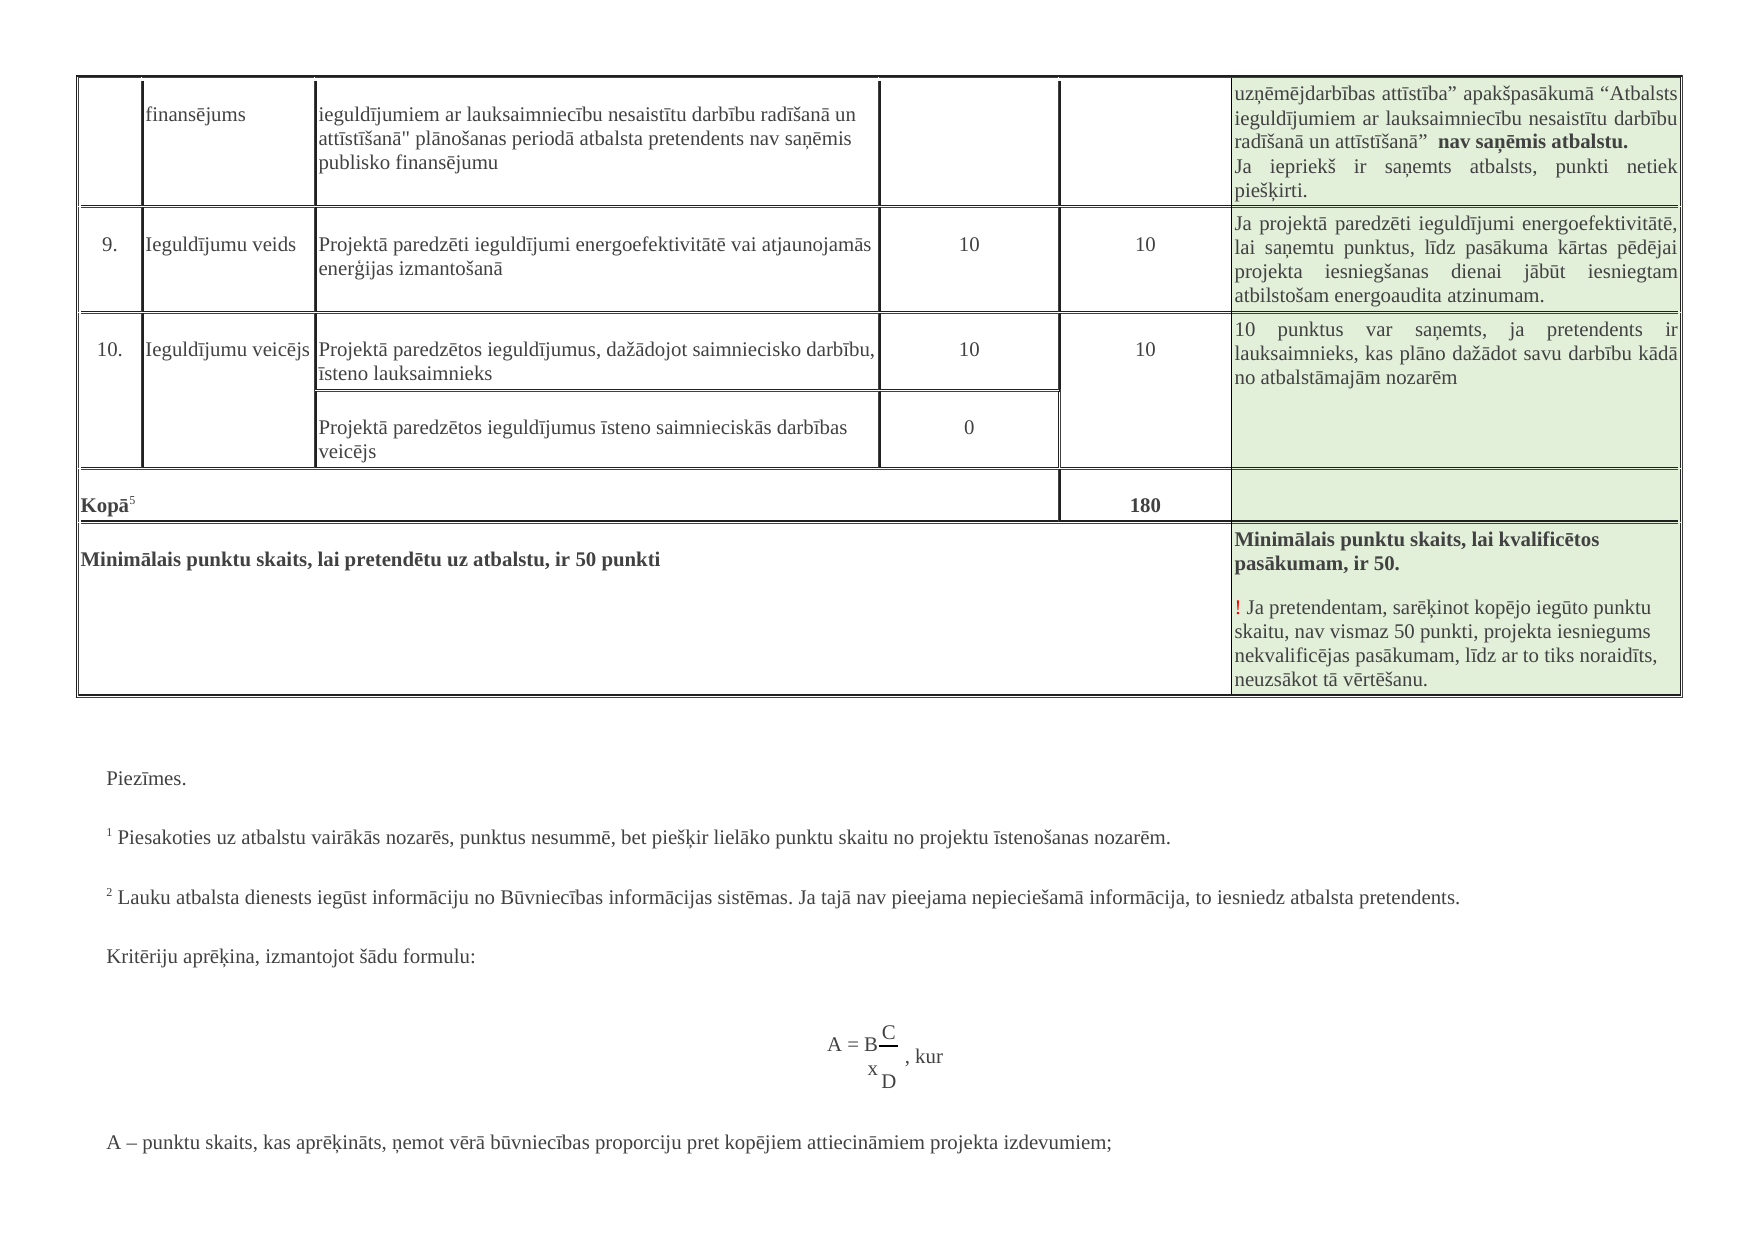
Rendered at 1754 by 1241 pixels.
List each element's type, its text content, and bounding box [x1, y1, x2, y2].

text 1 Piesakoties uz atbalstu vairākās nozarēs, punktus nesummē, bet piešķir lielāko punktu skaitu no projektu īstenošanas nozarēm. [75, 819, 1679, 849]
table_cell Minimālais punktu skaits, lai pretendētu uz atbalstu, ir 50 punkti [79, 520, 1231, 694]
table_cell 10 [1059, 78, 1231, 205]
table_cell 10. [77, 311, 142, 466]
table_cell 10 punktus var saņemts, ja pretendents ir lauksaimnieks, kas plāno dažādot savu darbību kādā no atbalstāmajām nozarēm [1232, 311, 1681, 466]
table_cell Projektā paredzētos ieguldījumus īsteno saimnieciskās darbības veicējs [317, 392, 878, 466]
table_header , kur [898, 998, 944, 1094]
table_cell 9. [77, 205, 142, 311]
table_header C [879, 998, 898, 1045]
table_cell 180 [1061, 470, 1231, 520]
table_cell Ieguldījumu veicējs [144, 314, 314, 466]
table_cell Projektā paredzētos ieguldījumus, dažādojot saimniecisko darbību, īsteno lauksaimnieks [317, 314, 878, 388]
table_cell 8. [79, 77, 142, 205]
table_cell Kopā5 [79, 466, 1058, 520]
table_cell Ieguldījumu veids [144, 208, 314, 311]
table_cell Projektā paredzēti ieguldījumi energoefektivitātē vai atjaunojamās enerģijas izmantošanā [317, 208, 878, 311]
table_cell 10 [1061, 314, 1231, 466]
table_cell 10 [881, 208, 1058, 311]
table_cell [142, 77, 315, 205]
table_cell Ja projektā paredzēti ieguldījumi energoefektivitātē, lai saņemtu punktus, līdz pasākuma kārtas pēdējai projekta iesniegšanas dienai jābūt iesniegtam atbilstošam energoaudita atzinumam. [1232, 205, 1681, 311]
table_cell 10 [879, 77, 1059, 205]
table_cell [315, 77, 879, 205]
table_cell 10 [1061, 208, 1231, 311]
table_cell [1232, 466, 1680, 520]
table_header A = B x [810, 998, 879, 1094]
table_cell 0 [881, 392, 1058, 466]
table_cell D [879, 1047, 898, 1094]
text 2 Lauku atbalsta dienests iegūst informāciju no Būvniecības informācijas sistēmas. Ja tajā nav pieejama nepieciešamā informācija, to iesniedz atbalsta pretendents. [75, 878, 1679, 909]
text Kritēriju aprēķina, izmantojot šādu formulu: [75, 938, 1679, 968]
table_cell Minimālais punktu skaits, lai kvalificētos pasākumam, ir 50. ! Ja pretendentam, sarēķinot kopējo iegūto punktu skaitu, nav vismaz 50 punkti, projekta iesniegums nekvalificējas pasākumam, līdz ar to tiks noraidīts, neuzsākot tā vērtēšanu. [1232, 520, 1680, 694]
text Piezīmes. [75, 759, 1679, 789]
table_cell 10 [881, 314, 1058, 388]
text A – punktu skaits, kas aprēķināts, ņemot vērā būvniecības proporciju pret kopējiem attiecināmiem projekta izdevumiem; [75, 1123, 1679, 1154]
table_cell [1232, 78, 1680, 205]
